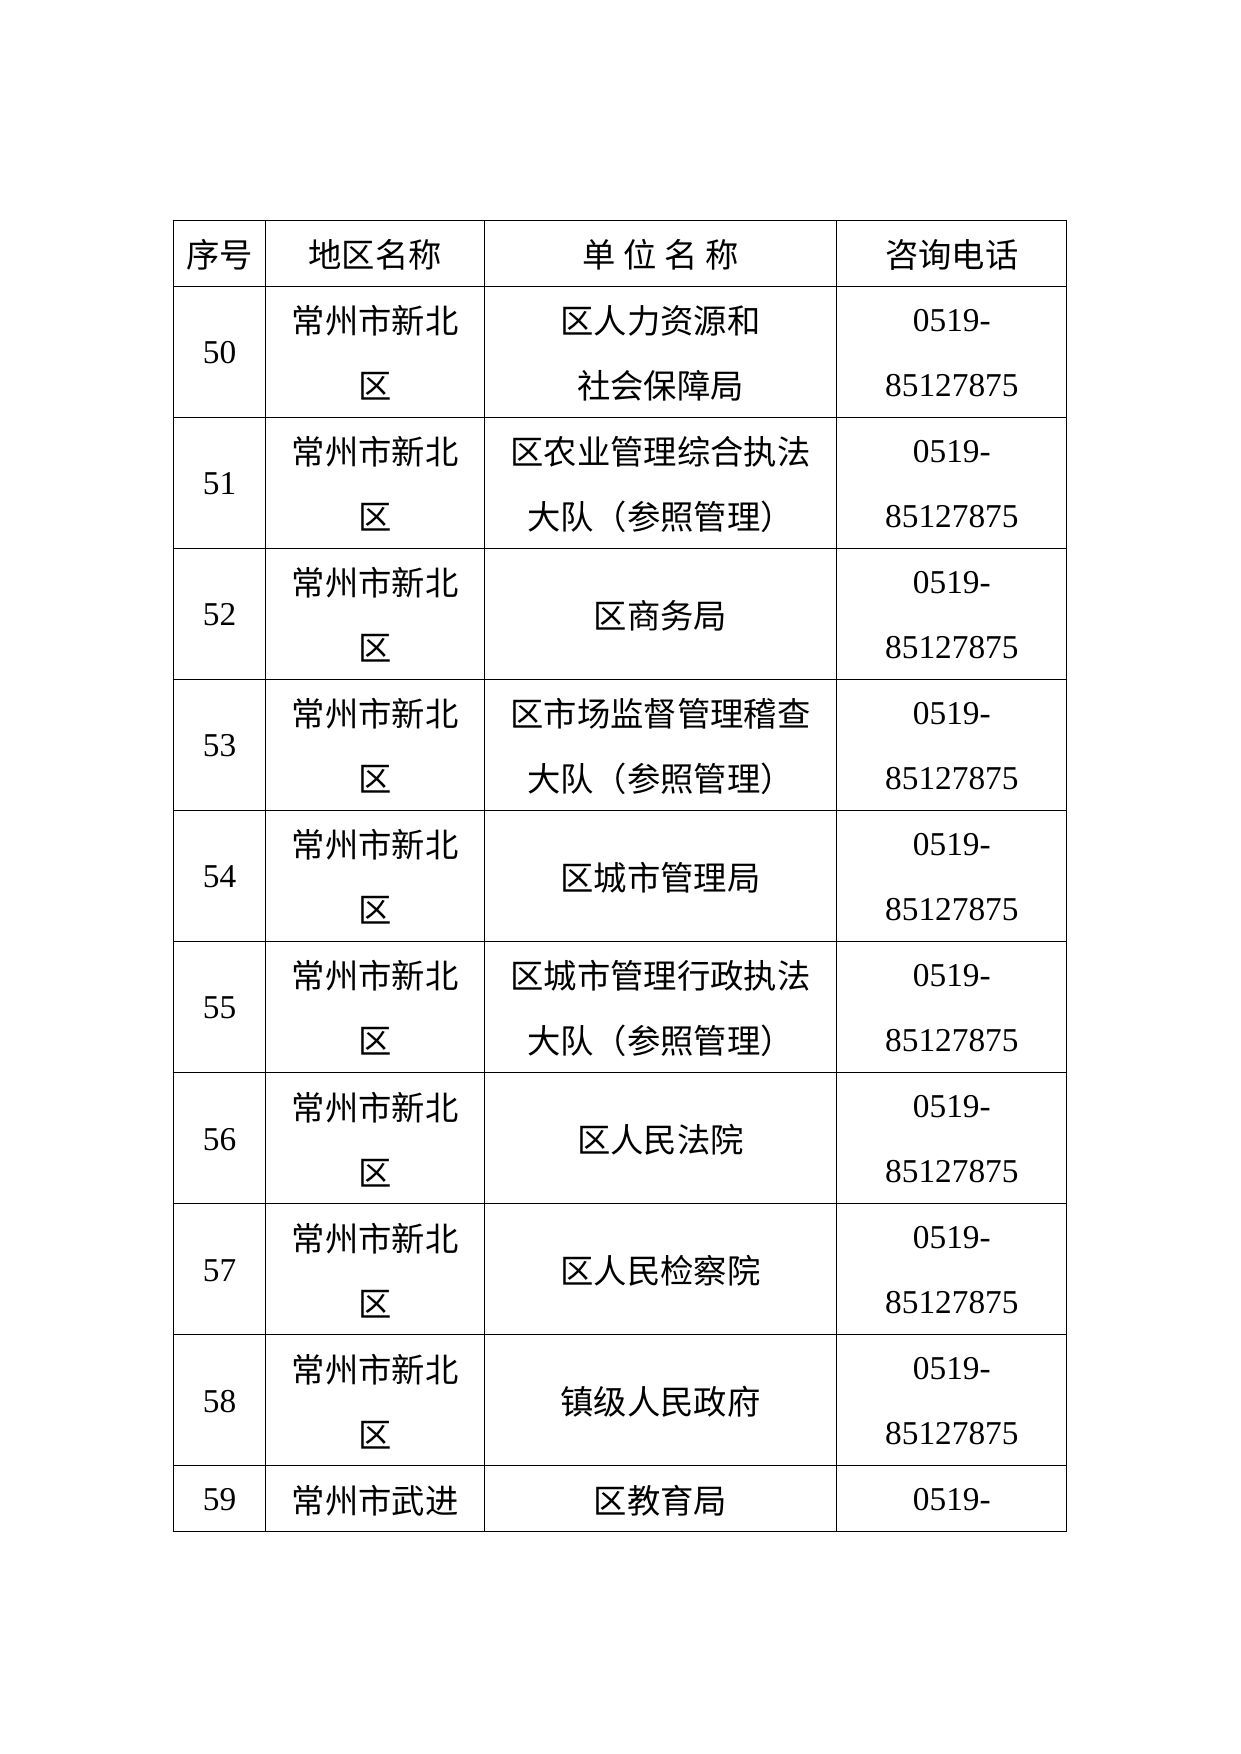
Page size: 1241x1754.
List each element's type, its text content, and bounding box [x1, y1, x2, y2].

table_header 咨询电话 [837, 221, 1066, 286]
table_cell 常州市新北区 [266, 680, 484, 810]
table_cell 0519-85127875 [837, 418, 1066, 548]
table_cell 59 [174, 1466, 265, 1531]
table_cell 区人民检察院 [485, 1204, 836, 1334]
table_cell 常州市新北区 [266, 549, 484, 679]
table_cell 52 [174, 549, 265, 679]
table_header 单 位 名 称 [485, 221, 836, 286]
table_cell 0519-85127875 [837, 1073, 1066, 1203]
table_cell 常州市新北区 [266, 1204, 484, 1334]
table_cell 区教育局 [485, 1466, 836, 1531]
table_cell 常州市新北区 [266, 418, 484, 548]
table_cell 0519-85127875 [837, 680, 1066, 810]
table_cell 0519-85127875 [837, 287, 1066, 417]
table_header 地区名称 [266, 221, 484, 286]
table_cell 50 [174, 287, 265, 417]
table_cell 常州市新北区 [266, 287, 484, 417]
table_cell 常州市新北区 [266, 942, 484, 1072]
table_cell 镇级人民政府 [485, 1335, 836, 1465]
table_cell 54 [174, 811, 265, 941]
table_cell 区商务局 [485, 549, 836, 679]
table_cell 区人民法院 [485, 1073, 836, 1203]
table_cell 57 [174, 1204, 265, 1334]
table_cell 0519-85127875 [837, 1204, 1066, 1334]
table_cell 53 [174, 680, 265, 810]
table_cell 区人力资源和 社会保障局 [485, 287, 836, 417]
table_cell 区城市管理行政执法大队（参照管理） [485, 942, 836, 1072]
table_cell 0519-85127875 [837, 549, 1066, 679]
table_cell 58 [174, 1335, 265, 1465]
table_cell 常州市新北区 [266, 811, 484, 941]
table_cell 0519-86310470 [837, 1466, 1066, 1531]
table_cell 区市场监督管理稽查大队（参照管理） [485, 680, 836, 810]
table_cell 区农业管理综合执法大队（参照管理） [485, 418, 836, 548]
table_cell 51 [174, 418, 265, 548]
table_cell 56 [174, 1073, 265, 1203]
table_cell 0519-85127875 [837, 942, 1066, 1072]
table_cell 0519-85127875 [837, 1335, 1066, 1465]
table_cell 区城市管理局 [485, 811, 836, 941]
table_header 序号 [174, 221, 265, 286]
table_cell 常州市武进区 [266, 1466, 484, 1531]
table_cell 55 [174, 942, 265, 1072]
table_cell 常州市新北区 [266, 1335, 484, 1465]
table_cell 常州市新北区 [266, 1073, 484, 1203]
table_cell 0519-85127875 [837, 811, 1066, 941]
